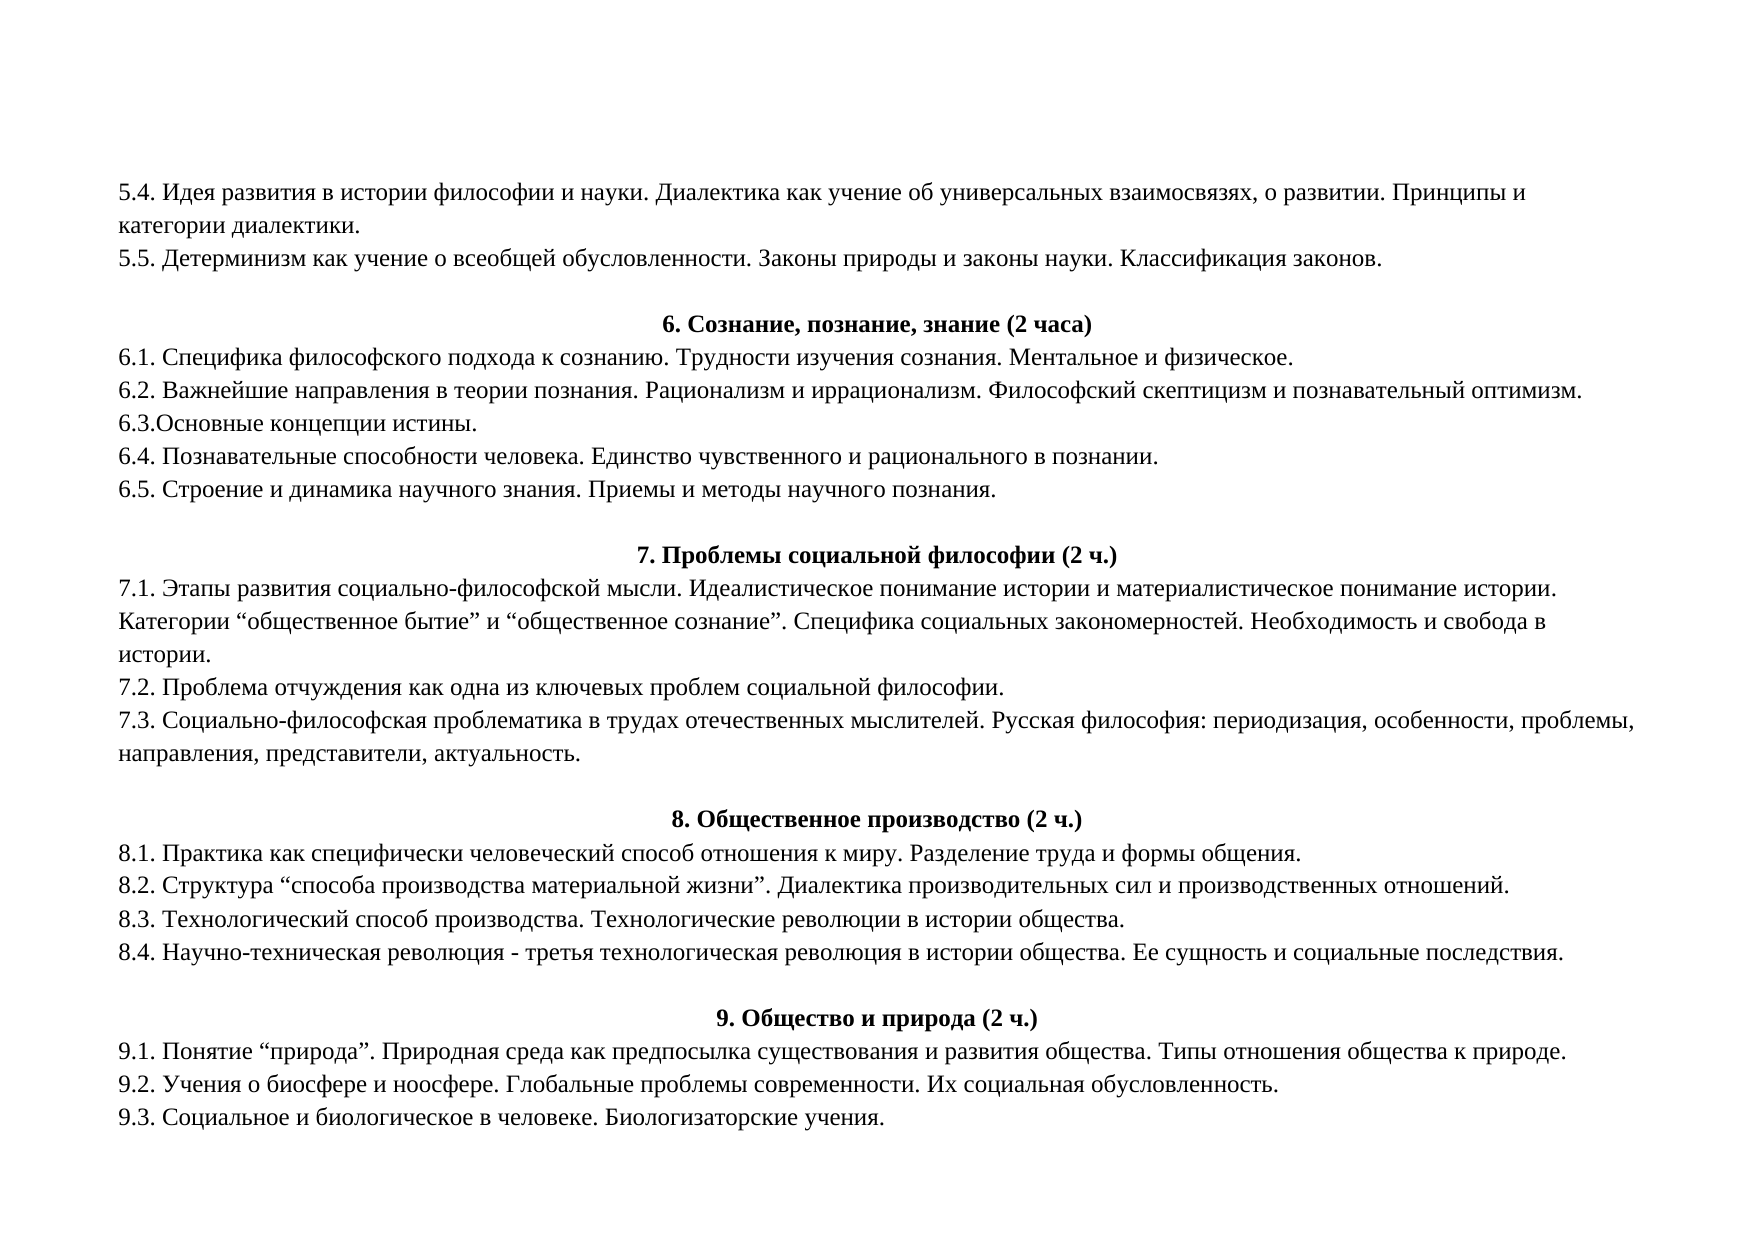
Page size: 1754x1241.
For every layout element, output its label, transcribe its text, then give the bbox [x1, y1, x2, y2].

text 8.1. Практика как специфически человеческий способ отношения к миру. Разделение труда и формы общения. [118, 838, 1636, 866]
text 5.4. Идея развития в истории философии и науки. Диалектика как учение об универсальных взаимосвязях, о развитии. Принципы и категории диалектики. [118, 177, 1636, 239]
text 8.3. Технологический способ производства. Технологические революции в истории общества. [118, 904, 1636, 932]
text 6. Сознание, познание, знание (2 часа) [118, 309, 1636, 338]
text 5.5. Детерминизм как учение о всеобщей обусловленности. Законы природы и законы науки. Классификация законов. [118, 243, 1636, 272]
text 6.4. Познавательные способности человека. Единство чувственного и рационального в познании. [118, 441, 1636, 470]
text 6.2. Важнейшие направления в теории познания. Рационализм и иррационализм. Философский скептицизм и познавательный оптимизм. [118, 375, 1636, 404]
text 9.2. Учения о биосфере и ноосфере. Глобальные проблемы современности. Их социальная обусловленность. [118, 1069, 1636, 1097]
text 7.3. Социально-философская проблематика в трудах отечественных мыслителей. Русская философия: периодизация, особенности, проблемы, направления, представители, актуальность. [118, 706, 1636, 767]
text 6.3.Основные концепции истины. [118, 408, 1636, 437]
text 8.4. Научно-техническая революция - третья технологическая революция в истории общества. Ее сущность и социальные последствия. [118, 937, 1636, 965]
text 6.1. Специфика философского подхода к сознанию. Трудности изучения сознания. Ментальное и физическое. [118, 342, 1636, 371]
text 9.1. Понятие “природа”. Природная среда как предпосылка существования и развития общества. Типы отношения общества к природе. [118, 1036, 1636, 1064]
text 7. Проблемы социальной философии (2 ч.) [118, 540, 1636, 569]
text 6.5. Строение и динамика научного знания. Приемы и методы научного познания. [118, 474, 1636, 503]
text 8.2. Структура “способа производства материальной жизни”. Диалектика производительных сил и производственных отношений. [118, 871, 1636, 899]
text 9.3. Социальное и биологическое в человеке. Биологизаторские учения. [118, 1102, 1636, 1131]
text 8. Общественное производство (2 ч.) [118, 804, 1636, 833]
text 7.1. Этапы развития социально-философской мысли. Идеалистическое понимание истории и материалистическое понимание истории. Категории “общественное бытие” и “общественное сознание”. Специфика социальных закономерностей. Необходимость и свобода в истории. [118, 573, 1636, 668]
text 9. Общество и природа (2 ч.) [118, 1003, 1636, 1031]
text 7.2. Проблема отчуждения как одна из ключевых проблем социальной философии. [118, 672, 1636, 701]
